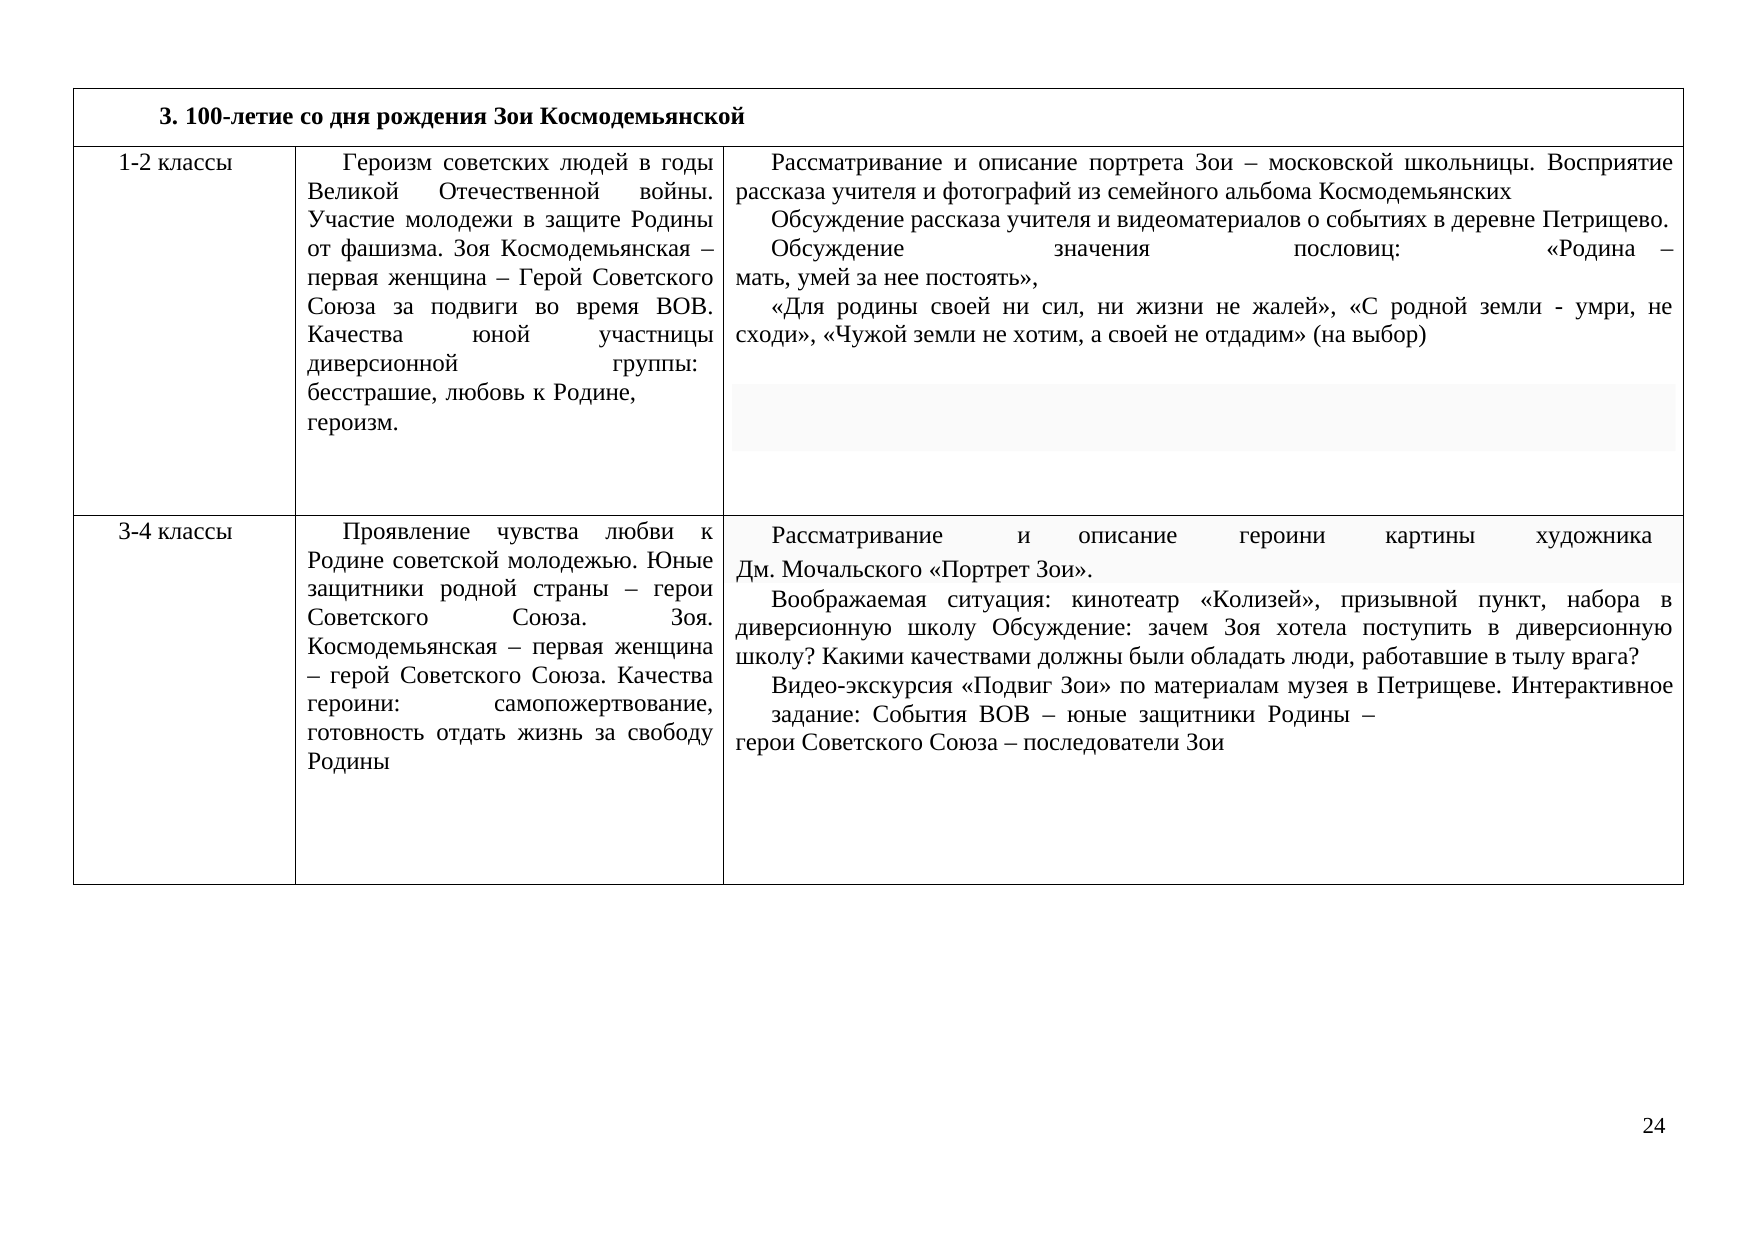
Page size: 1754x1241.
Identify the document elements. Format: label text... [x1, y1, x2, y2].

table_cell Воображаемая ситуация: кинотеатр «Колизей», призывной пункт, набора в диверсионную школу Обсуждение: зачем Зоя хотела поступить в диверсионную школу? Какими качествами должны были обладать люди, работавшие в тылу врага? Видео-экскурсия «Подвиг Зои» по материалам музея в Петрищеве. Интерактивное задание: События ВОВ – юные защитники Родины – герои Советского Союза – последователи Зои [724, 583, 1683, 883]
table_cell [724, 516, 732, 583]
table_cell Рассматривание и описание героини картины художника Дм. Мочальского «Портрет Зои». [732, 516, 1675, 583]
table_cell [1675, 516, 1683, 583]
table_cell Проявление чувства любви к Родине советской молодежью. Юные защитники родной страны – герои Советского Союза. Зоя. Космодемьянская – первая женщина – герой Советского Союза. Качества героини: самопожертвование, готовность отдать жизнь за свободу Родины [296, 516, 723, 883]
table_cell 3-4 классы [74, 516, 295, 883]
table_cell Героизм советских людей в годы Великой Отечественной войны. Участие молодежи в защите Родины от фашизма. Зоя Космодемьянская – первая женщина – Герой Советского Союза за подвиги во время ВОВ. Качества юной участницы диверсионной группы: бесстрашие, любовь к Родине, героизм. [296, 147, 723, 515]
table_cell Рассматривание и описание портрета Зои – московской школьницы. Восприятие рассказа учителя и фотографий из семейного альбома Космодемьянских Обсуждение рассказа учителя и видеоматериалов о событиях в деревне Петрищево. Обсуждение значения пословиц: «Родина – мать, умей за нее постоять», «Для родины своей ни сил, ни жизни не жалей», «С родной земли - умри, не сходи», «Чужой земли не хотим, а своей не отдадим» (на выбор) [724, 147, 1683, 515]
table_cell 1-2 классы [74, 147, 295, 515]
table_header 3. 100-летие со дня рождения Зои Космодемьянской [74, 89, 1683, 146]
